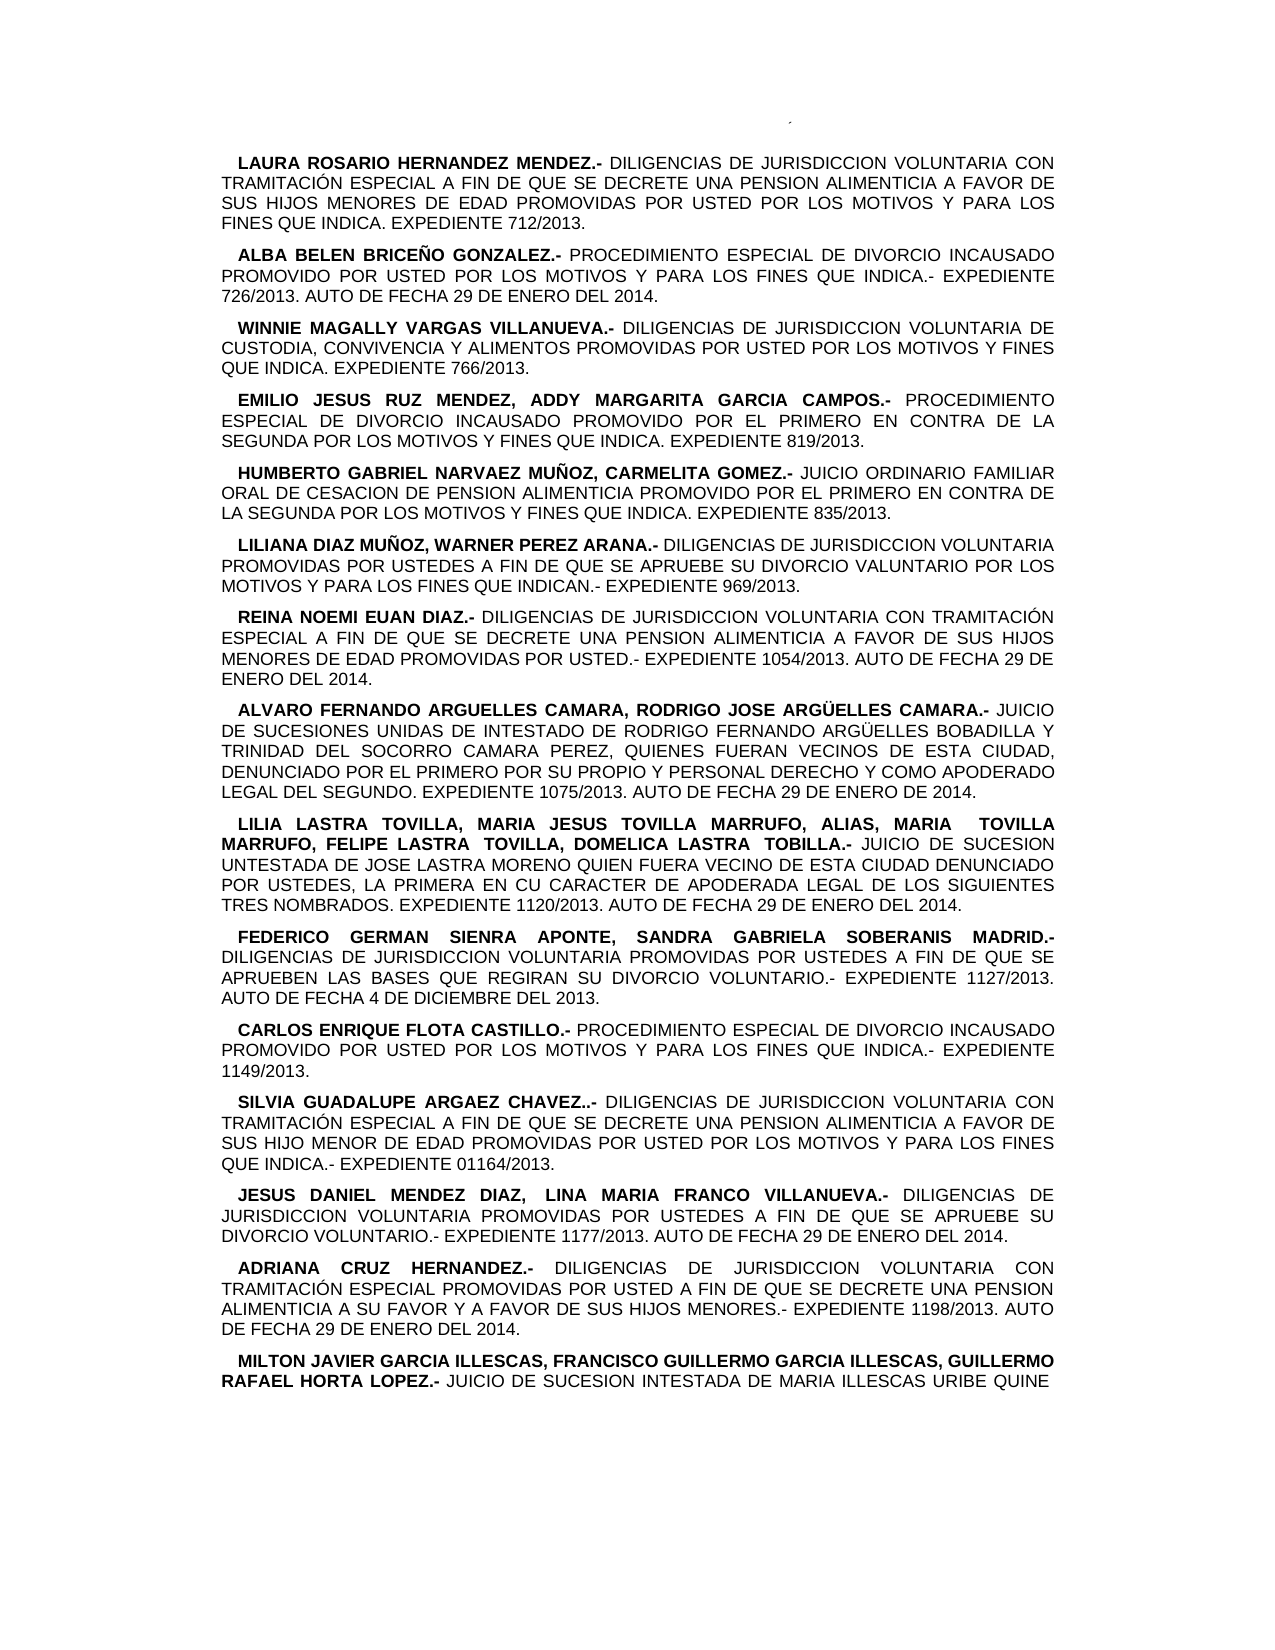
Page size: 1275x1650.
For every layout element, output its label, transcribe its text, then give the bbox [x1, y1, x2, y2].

text LAURA ROSARIO HERNANDEZ MENDEZ.- DILIGENCIAS DE JURISDICCION VOLUNTARIA CON TRAMITACIÓN ESPECIAL A FIN DE QUE SE DECRETE UNA PENSION ALIMENTICIA A FAVOR DE SUS HIJOS MENORES DE EDAD PROMOVIDAS POR USTED POR LOS MOTIVOS Y PARA LOS FINES QUE INDICA. EXPEDIENTE 712/2013. [221, 153, 1055, 234]
text MILTON JAVIER GARCIA ILLESCAS, FRANCISCO GUILLERMO GARCIA ILLESCAS, GUILLERMO RAFAEL HORTA LOPEZ.- JUICIO DE SUCESION INTESTADA DE MARIA ILLESCAS URIBE QUINE [221, 1352, 1055, 1392]
text ALVARO FERNANDO ARGUELLES CAMARA, RODRIGO JOSE ARGÜELLES CAMARA.- JUICIO DE SUCESIONES UNIDAS DE INTESTADO DE RODRIGO FERNANDO ARGÜELLES BOBADILLA Y TRINIDAD DEL SOCORRO CAMARA PEREZ, QUIENES FUERAN VECINOS DE ESTA CIUDAD, DENUNCIADO POR EL PRIMERO POR SU PROPIO Y PERSONAL DERECHO Y COMO APODERADO LEGAL DEL SEGUNDO. EXPEDIENTE 1075/2013. AUTO DE FECHA 29 DE ENERO DE 2014. [221, 701, 1055, 802]
text LILIANA DIAZ MUÑOZ, WARNER PEREZ ARANA.- DILIGENCIAS DE JURISDICCION VOLUNTARIA PROMOVIDAS POR USTEDES A FIN DE QUE SE APRUEBE SU DIVORCIO VALUNTARIO POR LOS MOTIVOS Y PARA LOS FINES QUE INDICAN.- EXPEDIENTE 969/2013. [221, 535, 1054, 596]
text FEDERICO GERMAN SIENRA APONTE, SANDRA GABRIELA SOBERANIS MADRID.- DILIGENCIAS DE JURISDICCION VOLUNTARIA PROMOVIDAS POR USTEDES A FIN DE QUE SE APRUEBEN LAS BASES QUE REGIRAN SU DIVORCIO VOLUNTARIO.- EXPEDIENTE 1127/2013. AUTO DE FECHA 4 DE DICIEMBRE DEL 2013. [221, 927, 1054, 1008]
text JESUS DANIEL MENDEZ DIAZ, LINA MARIA FRANCO VILLANUEVA.- DILIGENCIAS DE JURISDICCION VOLUNTARIA PROMOVIDAS POR USTEDES A FIN DE QUE SE APRUEBE SU DIVORCIO VOLUNTARIO.- EXPEDIENTE 1177/2013. AUTO DE FECHA 29 DE ENERO DEL 2014. [221, 1186, 1054, 1246]
text EMILIO JESUS RUZ MENDEZ, ADDY MARGARITA GARCIA CAMPOS.- PROCEDIMIENTO ESPECIAL DE DIVORCIO INCAUSADO PROMOVIDO POR EL PRIMERO EN CONTRA DE LA SEGUNDA POR LOS MOTIVOS Y FINES QUE INDICA. EXPEDIENTE 819/2013. [221, 390, 1055, 451]
text SILVIA GUADALUPE ARGAEZ CHAVEZ..- DILIGENCIAS DE JURISDICCION VOLUNTARIA CON TRAMITACIÓN ESPECIAL A FIN DE QUE SE DECRETE UNA PENSION ALIMENTICIA A FAVOR DE SUS HIJO MENOR DE EDAD PROMOVIDAS POR USTED POR LOS MOTIVOS Y PARA LOS FINES QUE INDICA.- EXPEDIENTE 01164/2013. [221, 1093, 1055, 1174]
text CARLOS ENRIQUE FLOTA CASTILLO.- PROCEDIMIENTO ESPECIAL DE DIVORCIO INCAUSADO PROMOVIDO POR USTED POR LOS MOTIVOS Y PARA LOS FINES QUE INDICA.- EXPEDIENTE 1149/2013. [221, 1020, 1055, 1081]
text WINNIE MAGALLY VARGAS VILLANUEVA.- DILIGENCIAS DE JURISDICCION VOLUNTARIA DE CUSTODIA, CONVIVENCIA Y ALIMENTOS PROMOVIDAS POR USTED POR LOS MOTIVOS Y FINES QUE INDICA. EXPEDIENTE 766/2013. [221, 318, 1054, 379]
text HUMBERTO GABRIEL NARVAEZ MUÑOZ, CARMELITA GOMEZ.- JUICIO ORDINARIO FAMILIAR ORAL DE CESACION DE PENSION ALIMENTICIA PROMOVIDO POR EL PRIMERO EN CONTRA DE LA SEGUNDA POR LOS MOTIVOS Y FINES QUE INDICA. EXPEDIENTE 835/2013. [221, 463, 1055, 524]
text ALBA BELEN BRICEÑO GONZALEZ.- PROCEDIMIENTO ESPECIAL DE DIVORCIO INCAUSADO PROMOVIDO POR USTED POR LOS MOTIVOS Y PARA LOS FINES QUE INDICA.- EXPEDIENTE 726/2013. AUTO DE FECHA 29 DE ENERO DEL 2014. [221, 245, 1055, 306]
text REINA NOEMI EUAN DIAZ.- DILIGENCIAS DE JURISDICCION VOLUNTARIA CON TRAMITACIÓN ESPECIAL A FIN DE QUE SE DECRETE UNA PENSION ALIMENTICIA A FAVOR DE SUS HIJOS MENORES DE EDAD PROMOVIDAS POR USTED.- EXPEDIENTE 1054/2013. AUTO DE FECHA 29 DE ENERO DEL 2014. [221, 608, 1054, 689]
text LILIA LASTRA TOVILLA, MARIA JESUS TOVILLA MARRUFO, ALIAS, MARIA TOVILLA MARRUFO, FELIPE LASTRA TOVILLA, DOMELICA LASTRA TOBILLA.- JUICIO DE SUCESION UNTESTADA DE JOSE LASTRA MORENO QUIEN FUERA VECINO DE ESTA CIUDAD DENUNCIADO POR USTEDES, LA PRIMERA EN CU CARACTER DE APODERADA LEGAL DE LOS SIGUIENTES TRES NOMBRADOS. EXPEDIENTE 1120/2013. AUTO DE FECHA 29 DE ENERO DEL 2014. [221, 814, 1055, 915]
text ADRIANA CRUZ HERNANDEZ.- DILIGENCIAS DE JURISDICCION VOLUNTARIA CON TRAMITACIÓN ESPECIAL PROMOVIDAS POR USTED A FIN DE QUE SE DECRETE UNA PENSION ALIMENTICIA A SU FAVOR Y A FAVOR DE SUS HIJOS MENORES.- EXPEDIENTE 1198/2013. AUTO DE FECHA 29 DE ENERO DEL 2014. [221, 1258, 1055, 1339]
